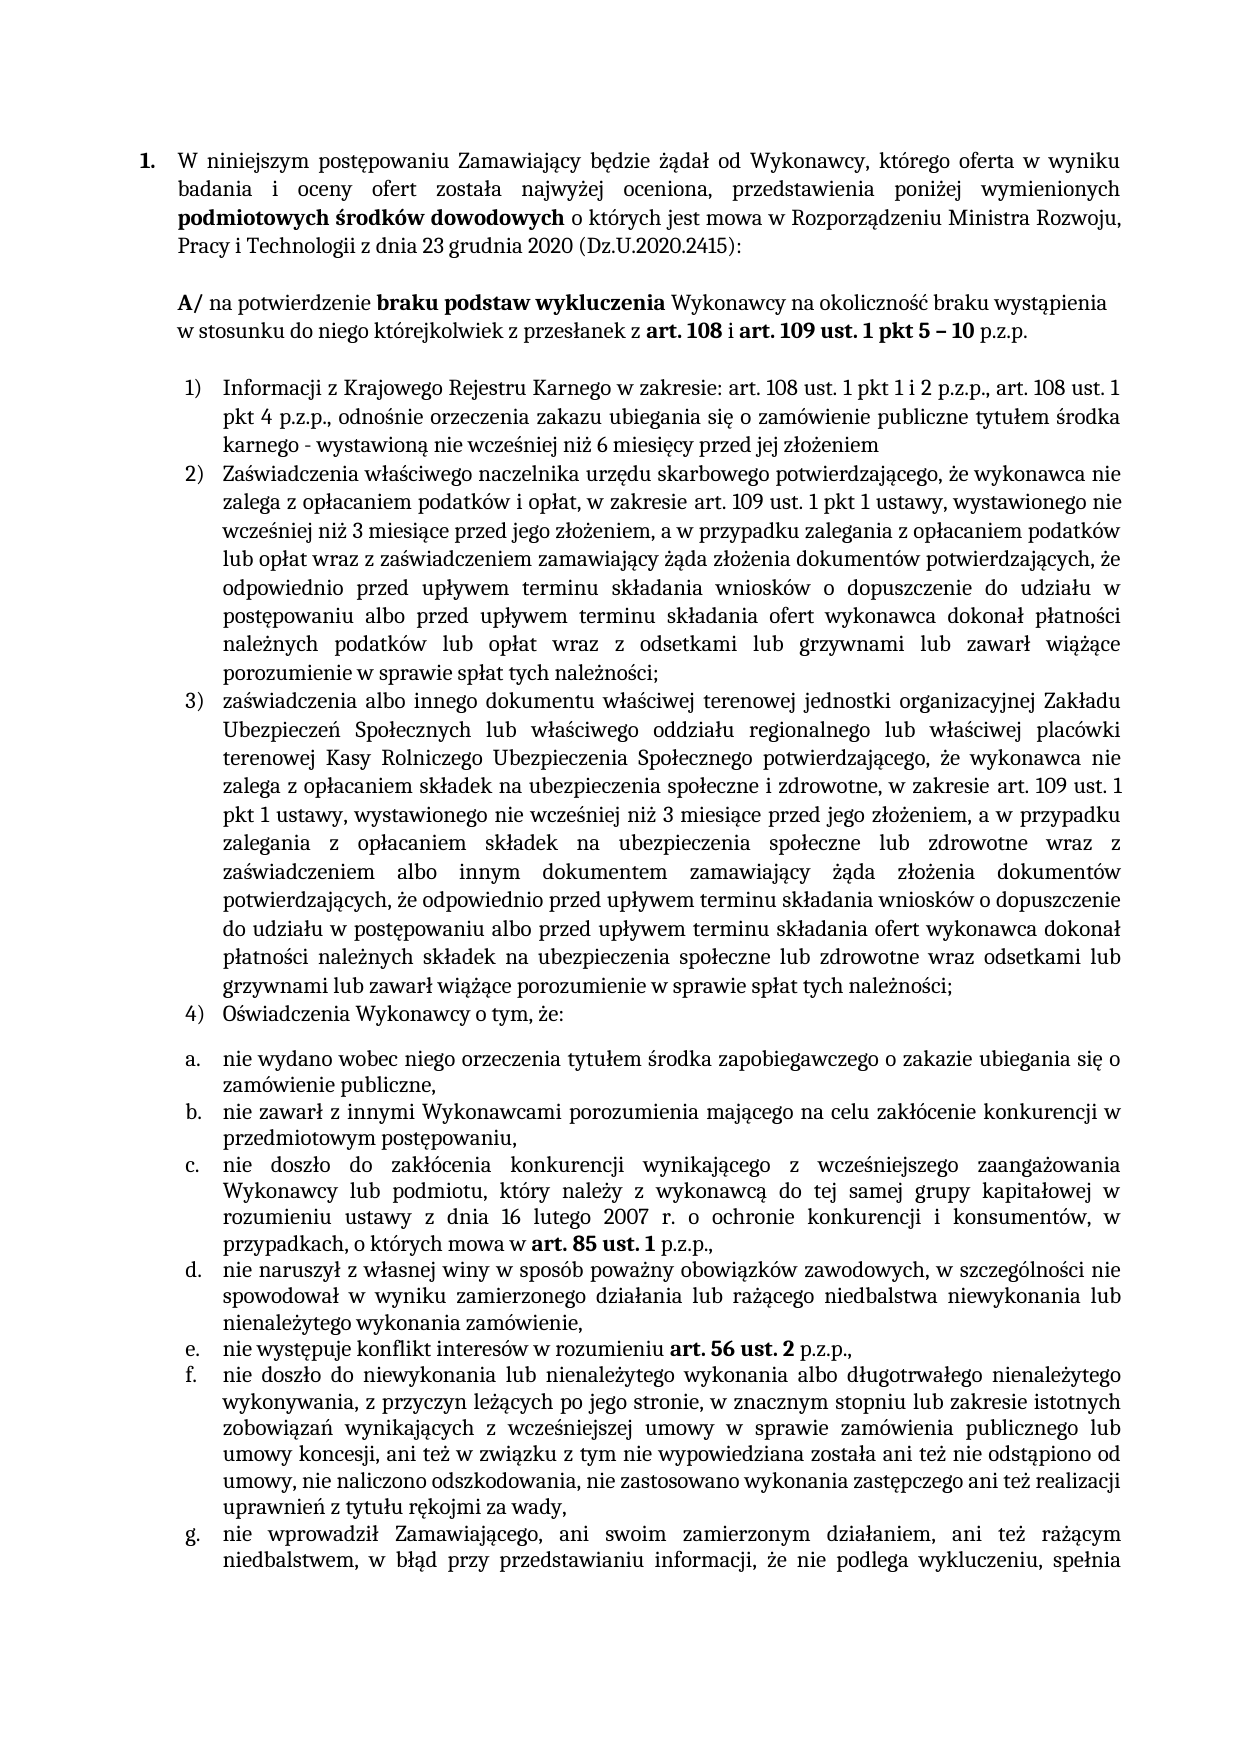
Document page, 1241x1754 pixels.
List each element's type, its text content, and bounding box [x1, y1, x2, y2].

list nie występuje konflikt interesów w rozumieniu art. 56 ust. 2 p.z.p., [185, 1336, 1122, 1362]
list W niniejszym postępowaniu Zamawiający będzie żądał od Wykonawcy, którego oferta w wyniku badania i oceny ofert została najwyżej oceniona, przedstawienia poniżej wymienionych podmiotowych środków dowodowych o których jest mowa w Rozporządzeniu Ministra Rozwoju, Pracy i Technologii z dnia 23 grudnia 2020 (Dz.U.2020.2415): [140, 148, 1122, 259]
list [185, 1520, 1122, 1573]
list nie doszło do zakłócenia konkurencji wynikającego z wcześniejszego zaangażowania Wykonawcy lub podmiotu, który należy z wykonawcą do tej samej grupy kapitałowej w rozumieniu ustawy z dnia 16 lutego 2007 r. o ochronie konkurencji i konsumentów, w przypadkach, o których mowa w art. 85 ust. 1 p.z.p., [185, 1151, 1122, 1257]
list nie wydano wobec niego orzeczenia tytułem środka zapobiegawczego o zakazie ubiegania się o zamówienie publiczne, [185, 1046, 1122, 1099]
list nie zawarł z innymi Wykonawcami porozumienia mającego na celu zakłócenie konkurencji w przedmiotowym postępowaniu, [185, 1099, 1122, 1151]
list Zaświadczenia właściwego naczelnika urzędu skarbowego potwierdzającego, że wykonawca nie zalega z opłacaniem podatków i opłat, w zakresie art. 109 ust. 1 pkt 1 ustawy, wystawionego nie wcześniej niż 3 miesiące przed jego złożeniem, a w przypadku zalegania z opłacaniem podatków lub opłat wraz z zaświadczeniem zamawiający żąda złożenia dokumentów potwierdzających, że odpowiednio przed upływem terminu składania wniosków o dopuszczenie do udziału w postępowaniu albo przed upływem terminu składania ofert wykonawca dokonał płatności należnych podatków lub opłat wraz z odsetkami lub grzywnami lub zawarł wiążące porozumienie w sprawie spłat tych należności; [185, 461, 1122, 686]
list Oświadczenia Wykonawcy o tym, że: [185, 1001, 1122, 1027]
list A/ na potwierdzenie braku podstaw wykluczenia Wykonawcy na okoliczność braku wystąpienia w stosunku do niego którejkolwiek z przesłanek z art. 108 i art. 109 ust. 1 pkt 5 – 10 p.z.p. [177, 290, 1122, 345]
list Informacji z Krajowego Rejestru Karnego w zakresie: art. 108 ust. 1 pkt 1 i 2 p.z.p., art. 108 ust. 1 pkt 4 p.z.p., odnośnie orzeczenia zakazu ubiegania się o zamówienie publiczne tytułem środka karnego - wystawioną nie wcześniej niż 6 miesięcy przed jej złożeniem [185, 375, 1122, 458]
list nie doszło do niewykonania lub nienależytego wykonania albo długotrwałego nienależytego wykonywania, z przyczyn leżących po jego stronie, w znacznym stopniu lub zakresie istotnych zobowiązań wynikających z wcześniejszej umowy w sprawie zamówienia publicznego lub umowy koncesji, ani też w związku z tym nie wypowiedziana została ani też nie odstąpiono od umowy, nie naliczono odszkodowania, nie zastosowano wykonania zastępczego ani też realizacji uprawnień z tytułu rękojmi za wady, [185, 1362, 1122, 1520]
list nie naruszył z własnej winy w sposób poważny obowiązków zawodowych, w szczególności nie spowodował w wyniku zamierzonego działania lub rażącego niedbalstwa niewykonania lub nienależytego wykonania zamówienie, [185, 1257, 1122, 1336]
list zaświadczenia albo innego dokumentu właściwej terenowej jednostki organizacyjnej Zakładu Ubezpieczeń Społecznych lub właściwego oddziału regionalnego lub właściwej placówki terenowej Kasy Rolniczego Ubezpieczenia Społecznego potwierdzającego, że wykonawca nie zalega z opłacaniem składek na ubezpieczenia społeczne i zdrowotne, w zakresie art. 109 ust. 1 pkt 1 ustawy, wystawionego nie wcześniej niż 3 miesiące przed jego złożeniem, a w przypadku zalegania z opłacaniem składek na ubezpieczenia społeczne lub zdrowotne wraz z zaświadczeniem albo innym dokumentem zamawiający żąda złożenia dokumentów potwierdzających, że odpowiednio przed upływem terminu składania wniosków o dopuszczenie do udziału w postępowaniu albo przed upływem terminu składania ofert wykonawca dokonał płatności należnych składek na ubezpieczenia społeczne lub zdrowotne wraz odsetkami lub grzywnami lub zawarł wiążące porozumienie w sprawie spłat tych należności; [185, 688, 1122, 999]
